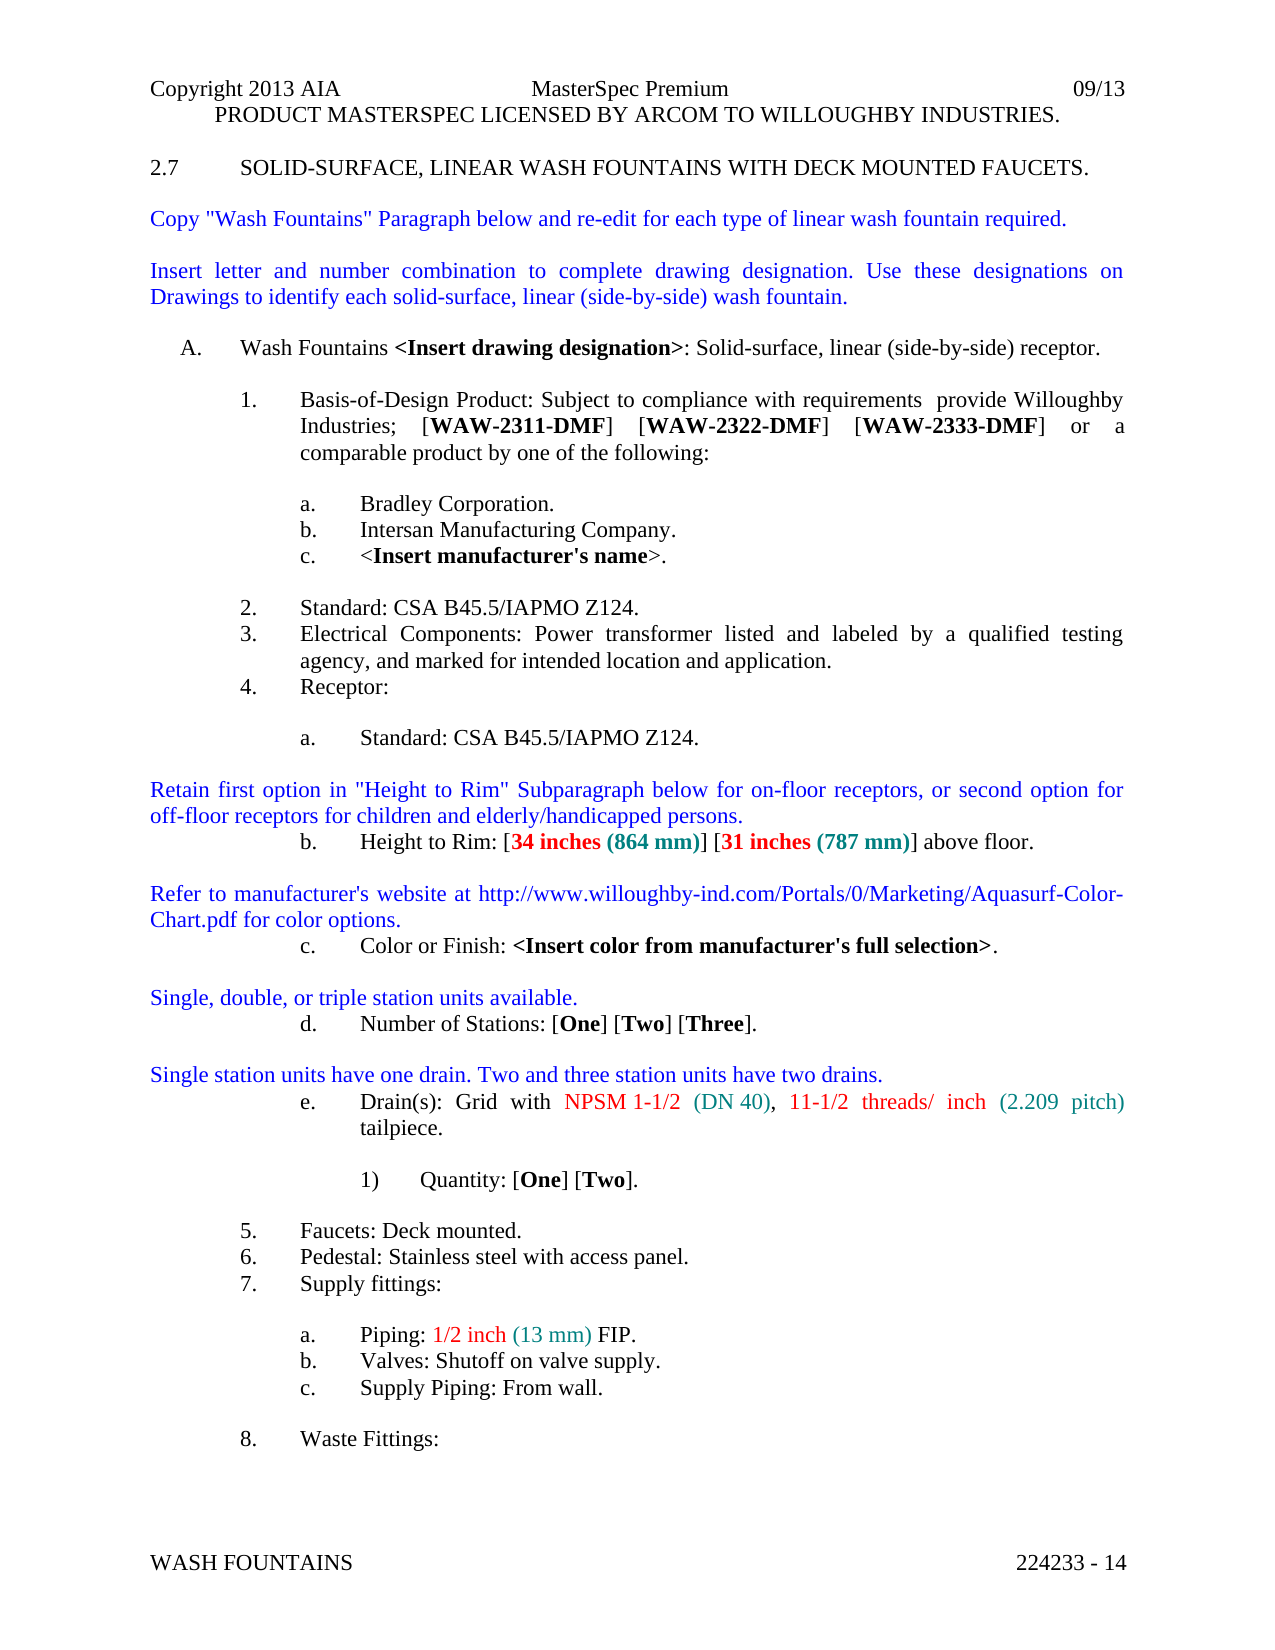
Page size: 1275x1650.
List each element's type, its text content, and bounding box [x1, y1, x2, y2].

text Standard: CSA B45.5/IAPMO Z124. [300, 724, 1125, 751]
text Quantity: [One] [Two]. [360, 1166, 1125, 1192]
text Color or Finish: <Insert color from manufacturer's full selection>. [300, 932, 1125, 959]
text Height to Rim: [34 inches (864 mm)] [31 inches (787 mm)] above floor. [300, 828, 1125, 855]
text Standard: CSA B45.5/IAPMO Z124. [240, 594, 1125, 620]
text Bradley Corporation. [300, 490, 1125, 516]
text Pedestal: Stainless steel with access panel. [240, 1243, 1125, 1270]
text Single station units have one drain. Two and three station units have two drains. [150, 1062, 1125, 1088]
text Drain(s): Grid with NPSM 1-1/2 (DN 40), 11-1/2 threads/ inch (2.209 pitch) tailpiece. [300, 1088, 1125, 1141]
text Refer to manufacturer's website at http://www.willoughby-ind.com/Portals/0/Marketing/Aquasurf-Color-Chart.pdf for color options. [150, 880, 1125, 932]
text Supply Piping: From wall. [300, 1374, 1125, 1400]
text Receptor: [240, 673, 1125, 699]
text Basis-of-Design Product: Subject to compliance with requirements provide Willoughby Industries; [WAW-2311-DMF] [WAW-2322-DMF] [WAW-2333-DMF] or a comparable product by one of the following: [240, 386, 1125, 465]
text <Insert manufacturer's name>. [300, 543, 1125, 569]
text Electrical Components: Power transformer listed and labeled by a qualified testing agency, and marked for intended location and application. [240, 620, 1125, 673]
text Intersan Manufacturing Company. [300, 516, 1125, 543]
text SOLID-SURFACE, LINEAR WASH FOUNTAINS WITH DECK MOUNTED FAUCETS. [150, 154, 1125, 180]
text Waste Fittings: [240, 1425, 1125, 1451]
text Piping: 1/2 inch (13 mm) FIP. [300, 1321, 1125, 1347]
text Insert letter and number combination to complete drawing designation. Use these designations on Drawings to identify each solid-surface, linear (side-by-side) wash fountain. [150, 257, 1125, 309]
text Retain first option in "Height to Rim" Subparagraph below for on-floor receptors, or second option for off-floor receptors for children and elderly/handicapped persons. [150, 776, 1125, 828]
text Valves: Shutoff on valve supply. [300, 1347, 1125, 1374]
text Number of Stations: [One] [Two] [Three]. [300, 1010, 1125, 1037]
text Supply fittings: [240, 1270, 1125, 1296]
text Faucets: Deck mounted. [240, 1217, 1125, 1243]
text Copy "Wash Fountains" Paragraph below and re-edit for each type of linear wash fountain required. [150, 205, 1125, 232]
text Single, double, or triple station units available. [150, 984, 1125, 1010]
text Wash Fountains <Insert drawing designation>: Solid-surface, linear (side-by-side) receptor. [180, 334, 1125, 361]
